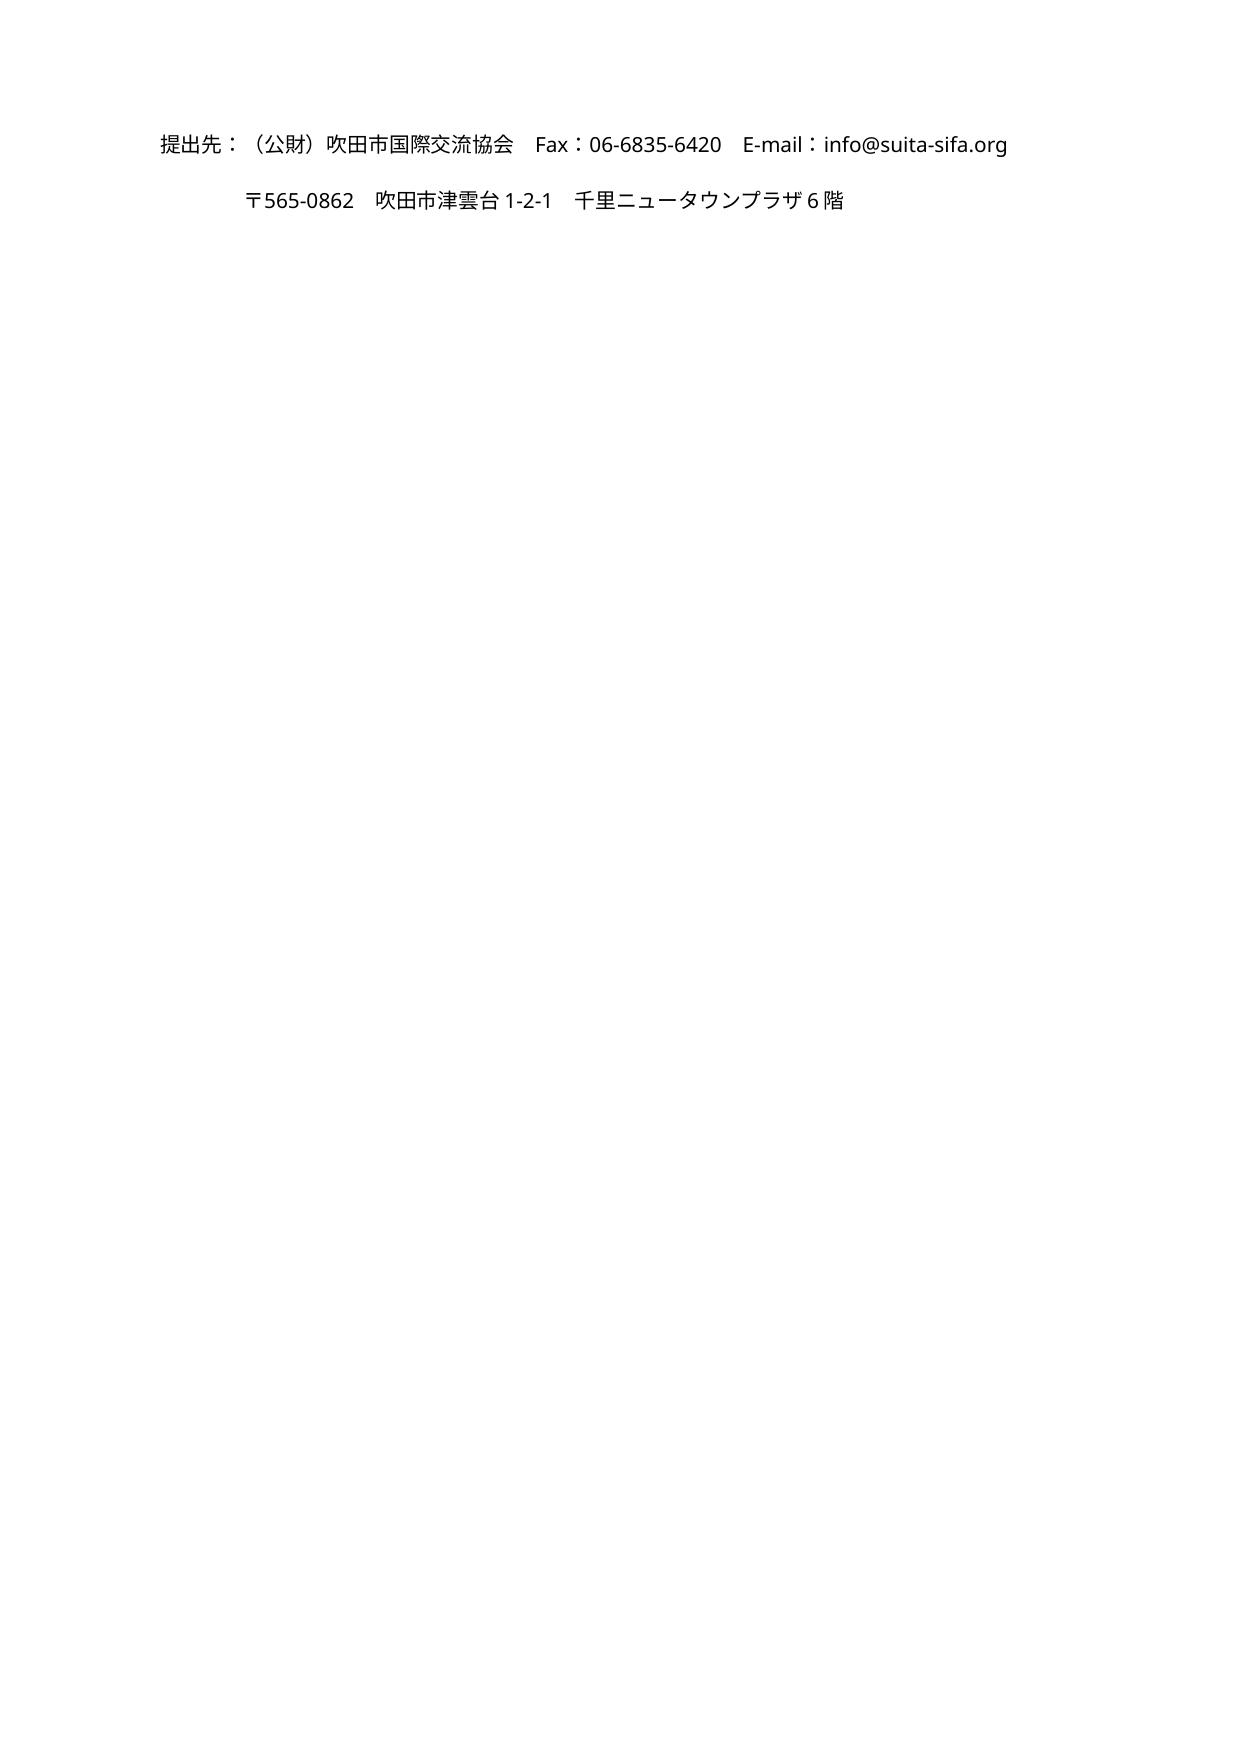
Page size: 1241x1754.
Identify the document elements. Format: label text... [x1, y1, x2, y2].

text 提出先：（公財）吹田市国際交流協会 Fax：06-6835-6420 E-mail：info@suita-sifa.org [118, 125, 1146, 162]
text 〒565-0862 吹田市津雲台1-2-1 千里ニュータウンプラザ6階 [118, 181, 1146, 219]
